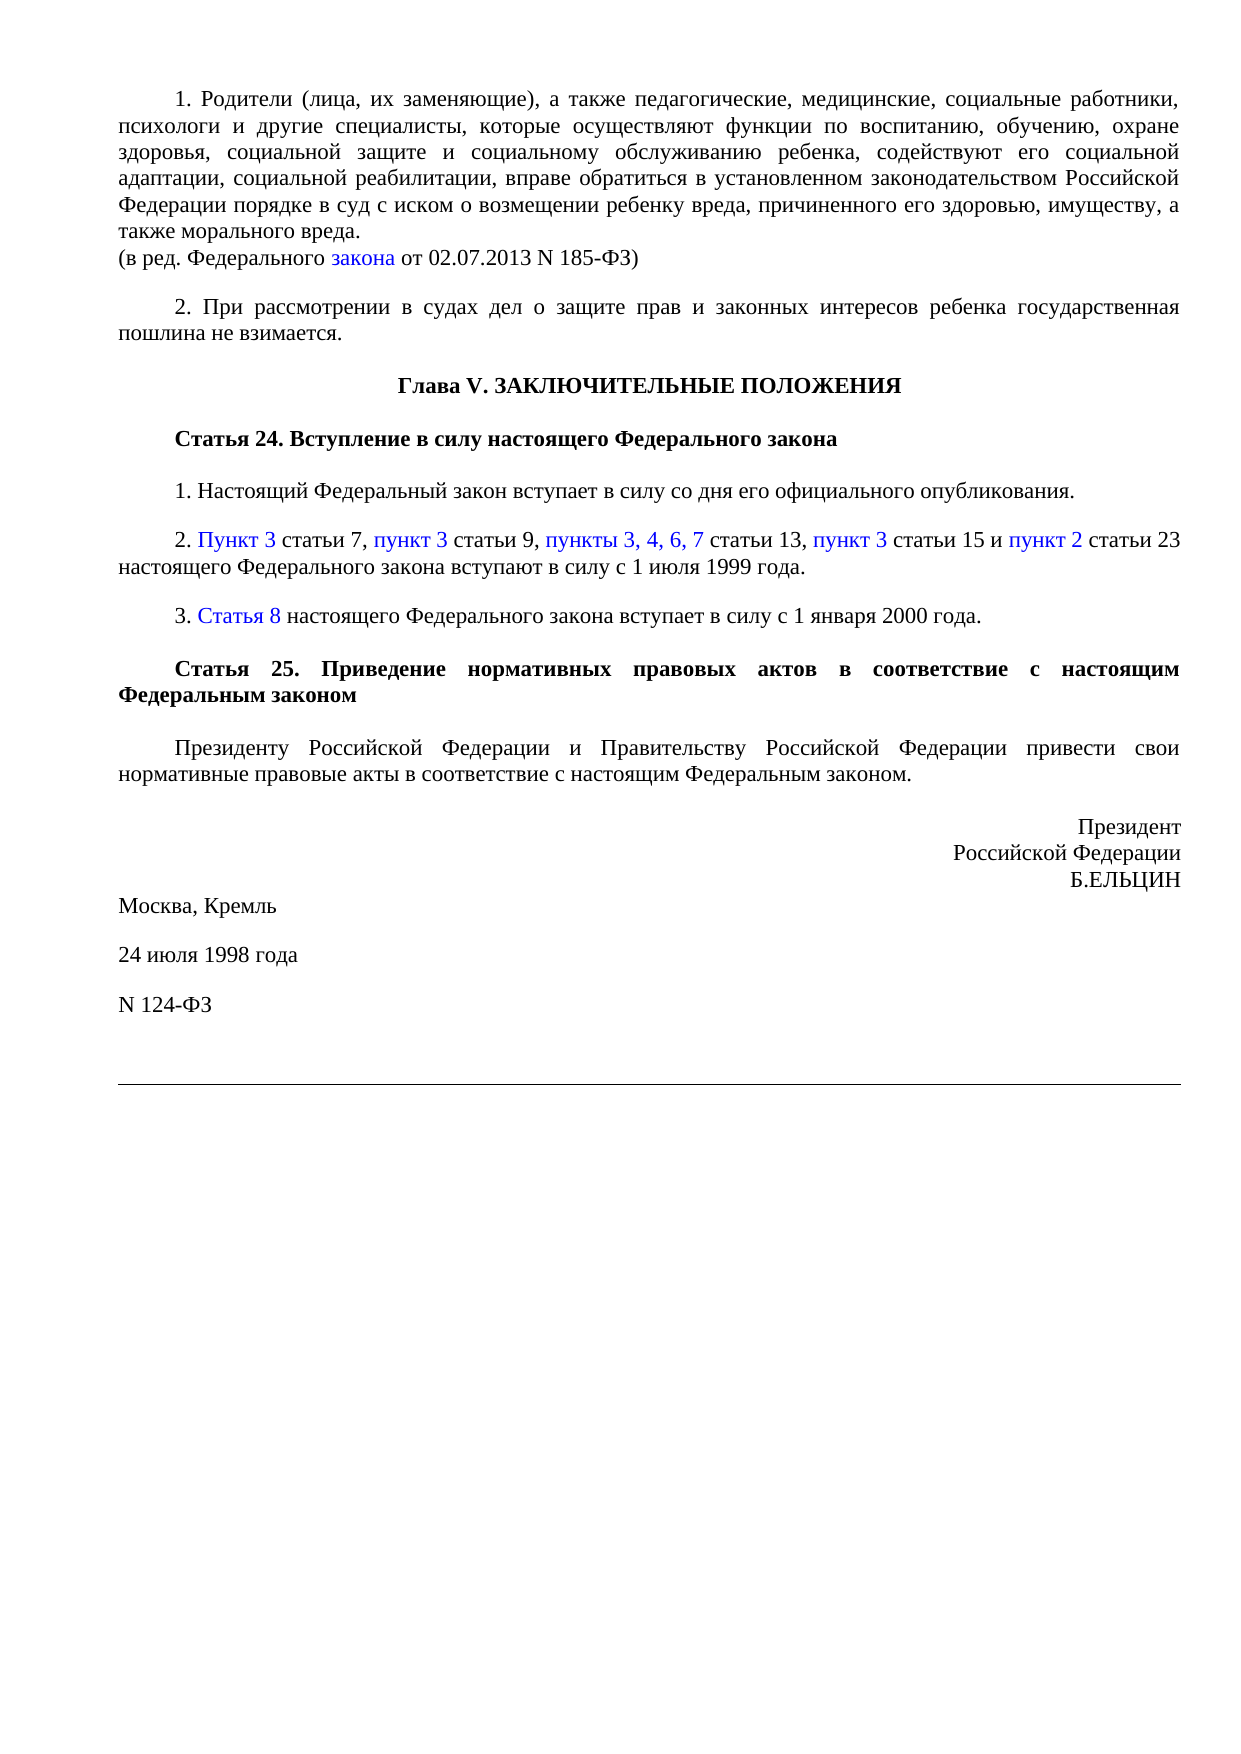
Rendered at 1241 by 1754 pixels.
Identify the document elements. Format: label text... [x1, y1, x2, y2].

text 2. При рассмотрении в судах дел о защите прав и законных интересов ребенка государственная пошлина не взимается. [118, 293, 1181, 346]
text Президенту Российской Федерации и Правительству Российской Федерации привести свои нормативные правовые акты в соответствие с настоящим Федеральным законом. [118, 734, 1181, 787]
title Глава V. ЗАКЛЮЧИТЕЛЬНЫЕ ПОЛОЖЕНИЯ [118, 372, 1181, 398]
text Российской Федерации [118, 839, 1181, 866]
text Президент [118, 813, 1181, 839]
text 1. Родители (лица, их заменяющие), а также педагогические, медицинские, социальные работники, психологи и другие специалисты, которые осуществляют функции по воспитанию, обучению, охране здоровья, социальной защите и социальному обслуживанию ребенка, содействуют его социальной адаптации, социальной реабилитации, вправе обратиться в установленном законодательством Российской Федерации порядке в суд с иском о возмещении ребенку вреда, причиненного его здоровью, имуществу, а также морального вреда. [118, 85, 1181, 243]
text Б.ЕЛЬЦИН [118, 866, 1181, 892]
title Статья 25. Приведение нормативных правовых актов в соответствие с настоящим Федеральным законом [118, 655, 1181, 708]
text 1. Настоящий Федеральный закон вступает в силу со дня его официального опубликования. [118, 477, 1181, 504]
text 2. Пункт 3 статьи 7, пункт 3 статьи 9, пункты 3, 4, 6, 7 статьи 13, пункт 3 статьи 15 и пункт 2 статьи 23 настоящего Федерального закона вступают в силу с 1 июля 1999 года. [118, 527, 1181, 579]
text 3. Статья 8 настоящего Федерального закона вступает в силу с 1 января 2000 года. [118, 602, 1181, 628]
text (в ред. Федерального закона от 02.07.2013 N 185-ФЗ) [118, 243, 1181, 270]
text N 124-ФЗ [118, 991, 1181, 1017]
title Статья 24. Вступление в силу настоящего Федерального закона [118, 424, 1181, 451]
text 24 июля 1998 года [118, 941, 1181, 968]
text Москва, Кремль [118, 892, 1181, 918]
